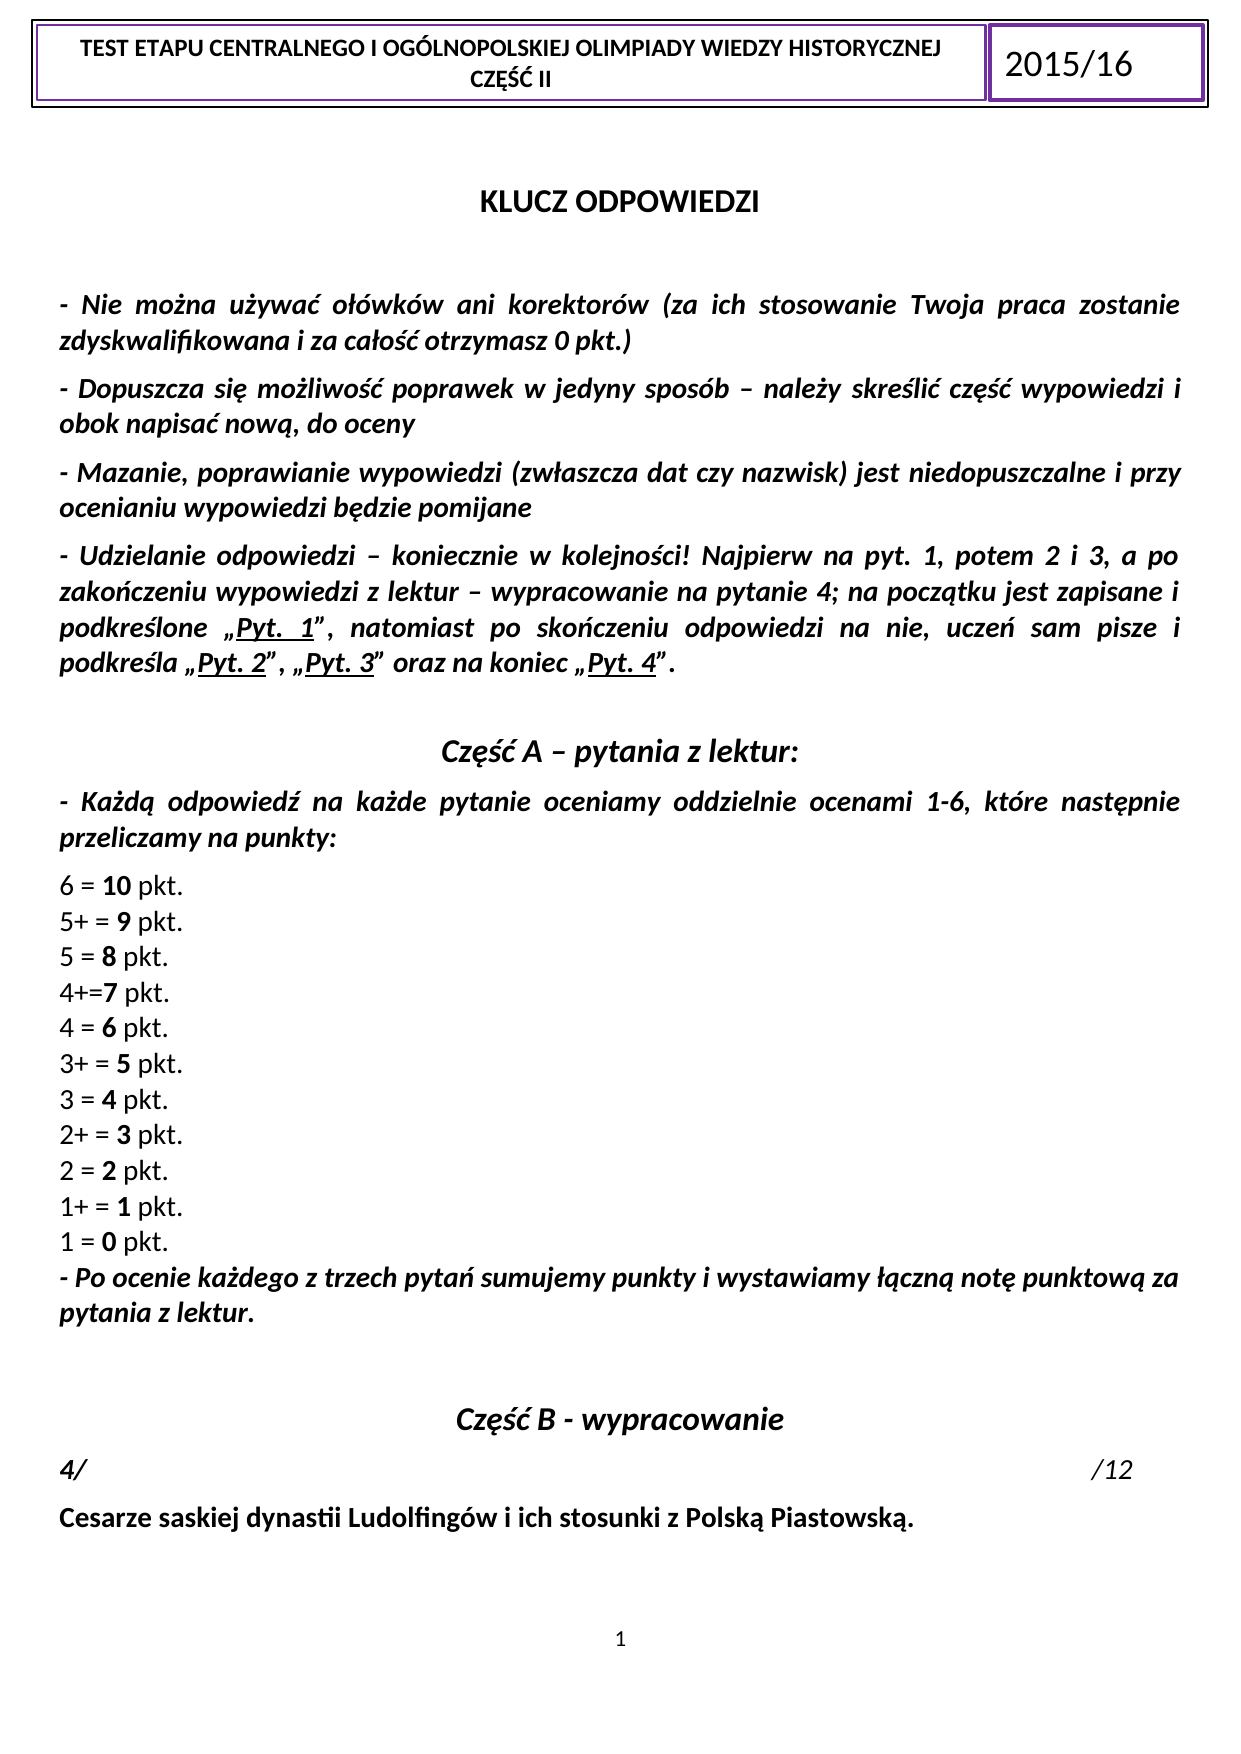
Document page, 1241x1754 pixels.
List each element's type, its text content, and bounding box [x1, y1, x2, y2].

text 5 = 8 pkt. [59, 938, 1181, 974]
text 4+=7 pkt. [59, 974, 1181, 1009]
text - Po ocenie każdego z trzech pytań sumujemy punkty i wystawiamy łączną notę punktową za pytania z lektur. [59, 1259, 1181, 1330]
text 3 = 4 pkt. [59, 1081, 1181, 1116]
text - Nie można używać ołówków ani korektorów (za ich stosowanie Twoja praca zostanie zdyskwalifikowana i za całość otrzymasz 0 pkt.) [59, 286, 1181, 357]
text 1+ = 1 pkt. [59, 1188, 1181, 1223]
text - Mazanie, poprawianie wypowiedzi (zwłaszcza dat czy nazwisk) jest niedopuszczalne i przy ocenianiu wypowiedzi będzie pomijane [59, 454, 1181, 525]
text Cesarze saskiej dynastii Ludolfingów i ich stosunki z Polską Piastowską. [59, 1499, 1181, 1535]
text 2 = 2 pkt. [59, 1152, 1181, 1188]
text - Udzielanie odpowiedzi – koniecznie w kolejności! Najpierw na pyt. 1, potem 2 i 3, a po zakończeniu wypowiedzi z lektur – wypracowanie na pytanie 4; na początku jest zapisane i podkreślone „Pyt. 1”, natomiast po skończeniu odpowiedzi na nie, uczeń sam pisze i podkreśla „Pyt. 2”, „Pyt. 3” oraz na koniec „Pyt. 4”. [59, 537, 1181, 680]
text - Dopuszcza się możliwość poprawek w jedyny sposób – należy skreślić część wypowiedzi i obok napisać nową, do oceny [59, 370, 1181, 441]
text 1 = 0 pkt. [59, 1223, 1181, 1259]
text 4/ /12 [59, 1451, 1181, 1487]
text 5+ = 9 pkt. [59, 903, 1181, 938]
text Część A – pytania z lektur: [59, 730, 1181, 771]
text KLUCZ ODPOWIEDZI [59, 180, 1181, 221]
text 4 = 6 pkt. [59, 1009, 1181, 1045]
text 2+ = 3 pkt. [59, 1116, 1181, 1152]
text - Każdą odpowiedź na każde pytanie oceniamy oddzielnie ocenami 1-6, które następnie przeliczamy na punkty: [59, 783, 1181, 854]
text 6 = 10 pkt. [59, 867, 1181, 903]
text Część B - wypracowanie [59, 1398, 1181, 1439]
text 3+ = 5 pkt. [59, 1045, 1181, 1081]
